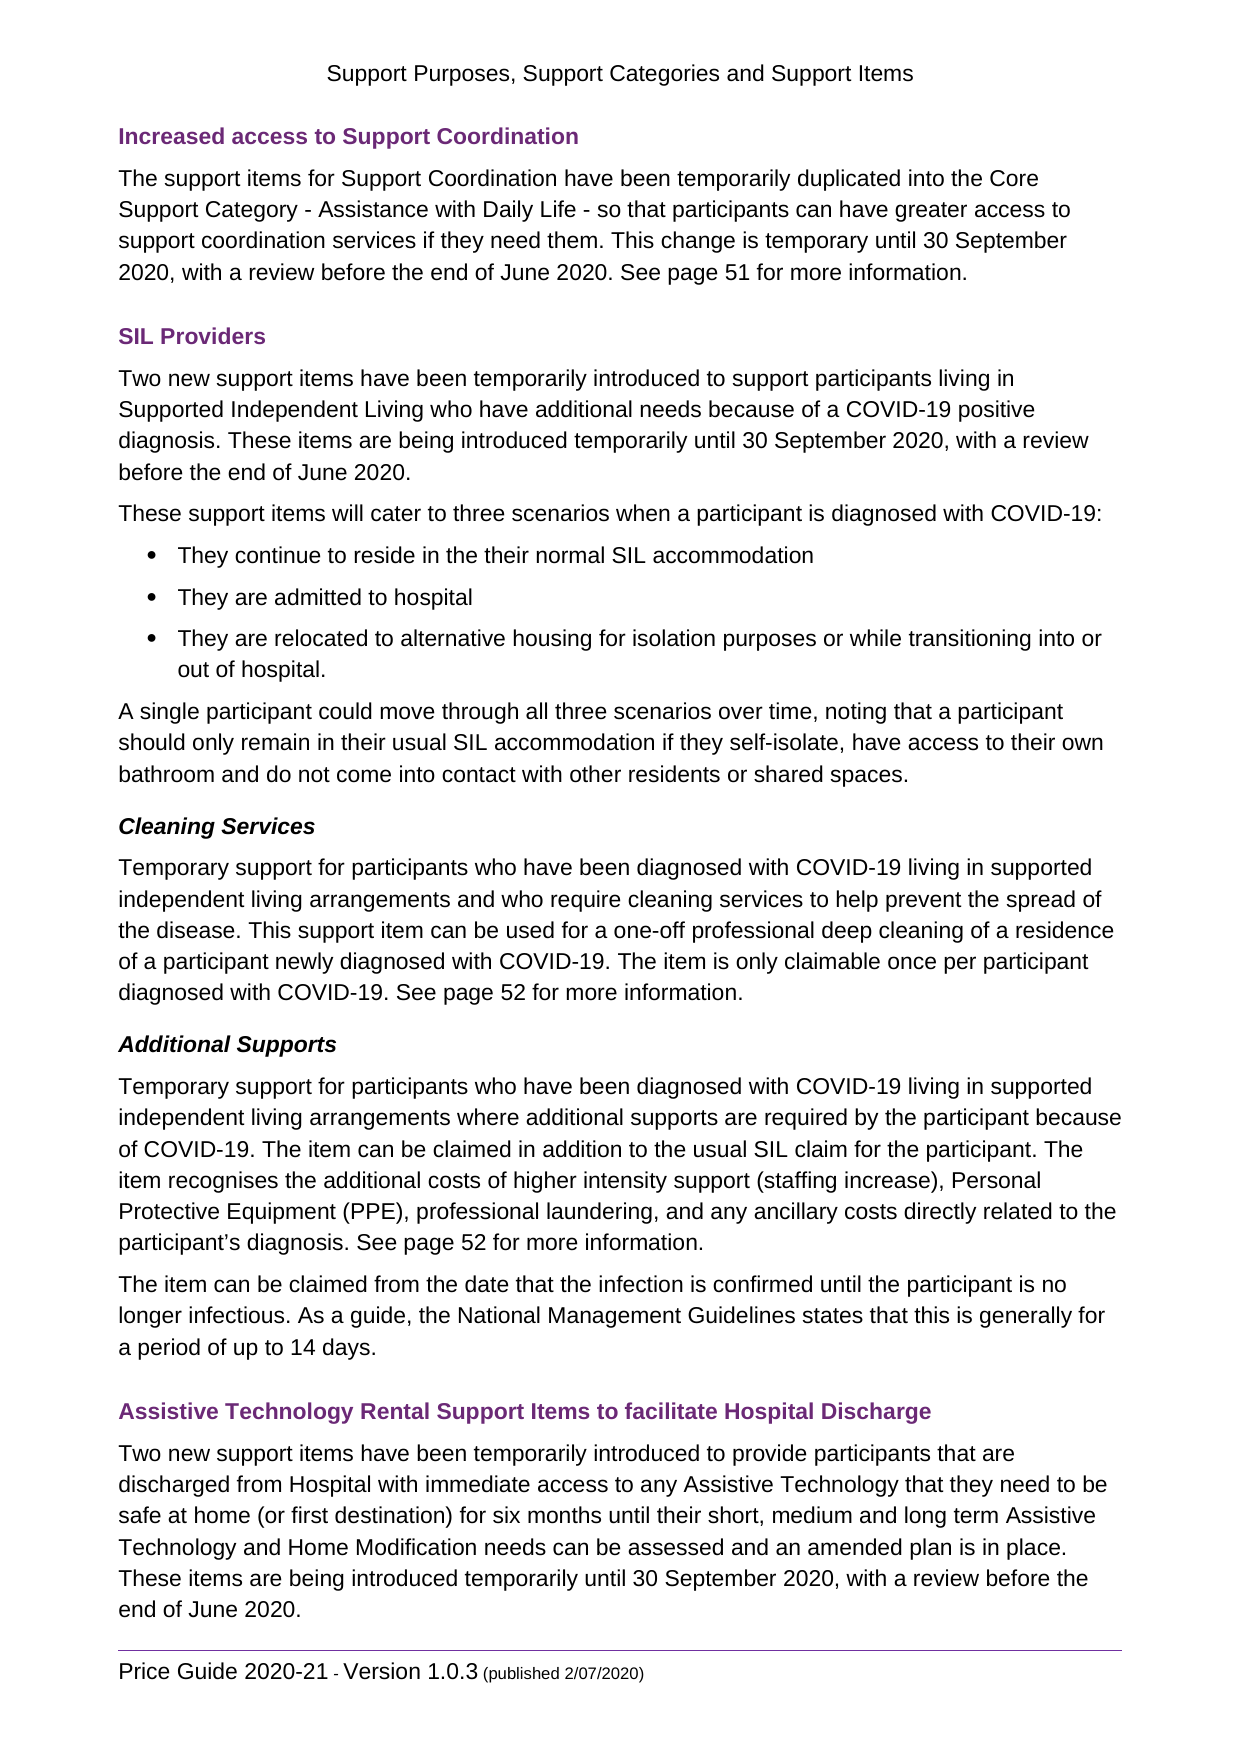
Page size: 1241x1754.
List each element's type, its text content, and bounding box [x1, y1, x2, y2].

list They are relocated to alternative housing for isolation purposes or while transitioning into or out of hospital. [148, 620, 1122, 683]
subtitle Additional Supports [118, 1026, 1122, 1058]
text These support items will cater to three scenarios when a participant is diagnosed with COVID-19: [118, 495, 1122, 526]
subtitle Cleaning Services [118, 808, 1122, 839]
text Temporary support for participants who have been diagnosed with COVID-19 living in supported independent living arrangements where additional supports are required by the participant because of COVID-19. The item can be claimed in addition to the usual SIL claim for the participant. The item recognises the additional costs of higher intensity support (staffing increase), Personal Protective Equipment (PPE), professional laundering, and any ancillary costs directly related to the participant’s diagnosis. See page 51 for more information. [118, 1068, 1122, 1256]
list They continue to reside in the their normal SIL accommodation [148, 537, 1122, 568]
subtitle Assistive Technology Rental Support Items to facilitate Hospital Discharge [118, 1393, 1122, 1424]
subtitle Increased access to Support Coordination [118, 118, 1122, 149]
text The support items for Support Coordination have been temporarily duplicated into the Core Support Category - Assistance with Daily Life - so that participants can have greater access to support coordination services if they need them. This change is temporary until 30 September 2020, with a review before the end of June 2020. See page 51 for more information. [118, 160, 1122, 285]
text Temporary support for participants who have been diagnosed with COVID-19 living in supported independent living arrangements and who require cleaning services to help prevent the spread of the disease. This support item can be used for a one-off professional deep cleaning of a residence of a participant newly diagnosed with COVID-19. The item is only claimable once per participant diagnosed with COVID-19. See page 51 for more information. [118, 849, 1122, 1006]
text The item can be claimed from the date that the infection is confirmed until the participant is no longer infectious. As a guide, the National Management Guidelines states that this is generally for a period of up to 14 days. [118, 1266, 1122, 1360]
text Two new support items have been temporarily introduced to support participants living in Supported Independent Living who have additional needs because of a COVID-19 positive diagnosis. These items are being introduced temporarily until 30 September 2020, with a review before the end of June 2020. [118, 360, 1122, 485]
text Two new support items have been temporarily introduced to provide participants that are discharged from Hospital with immediate access to any Assistive Technology that they need to be safe at home (or first destination) for six months until their short, medium and long term Assistive Technology and Home Modification needs can be assessed and an amended plan is in place. These items are being introduced temporarily until 30 September 2020, with a review before the end of June 2020. [118, 1435, 1122, 1622]
text A single participant could move through all three scenarios over time, noting that a participant should only remain in their usual SIL accommodation if they self-isolate, have access to their own bathroom and do not come into contact with other residents or shared spaces. [118, 693, 1122, 787]
list They are admitted to hospital [148, 578, 1122, 610]
subtitle SIL Providers [118, 318, 1122, 349]
